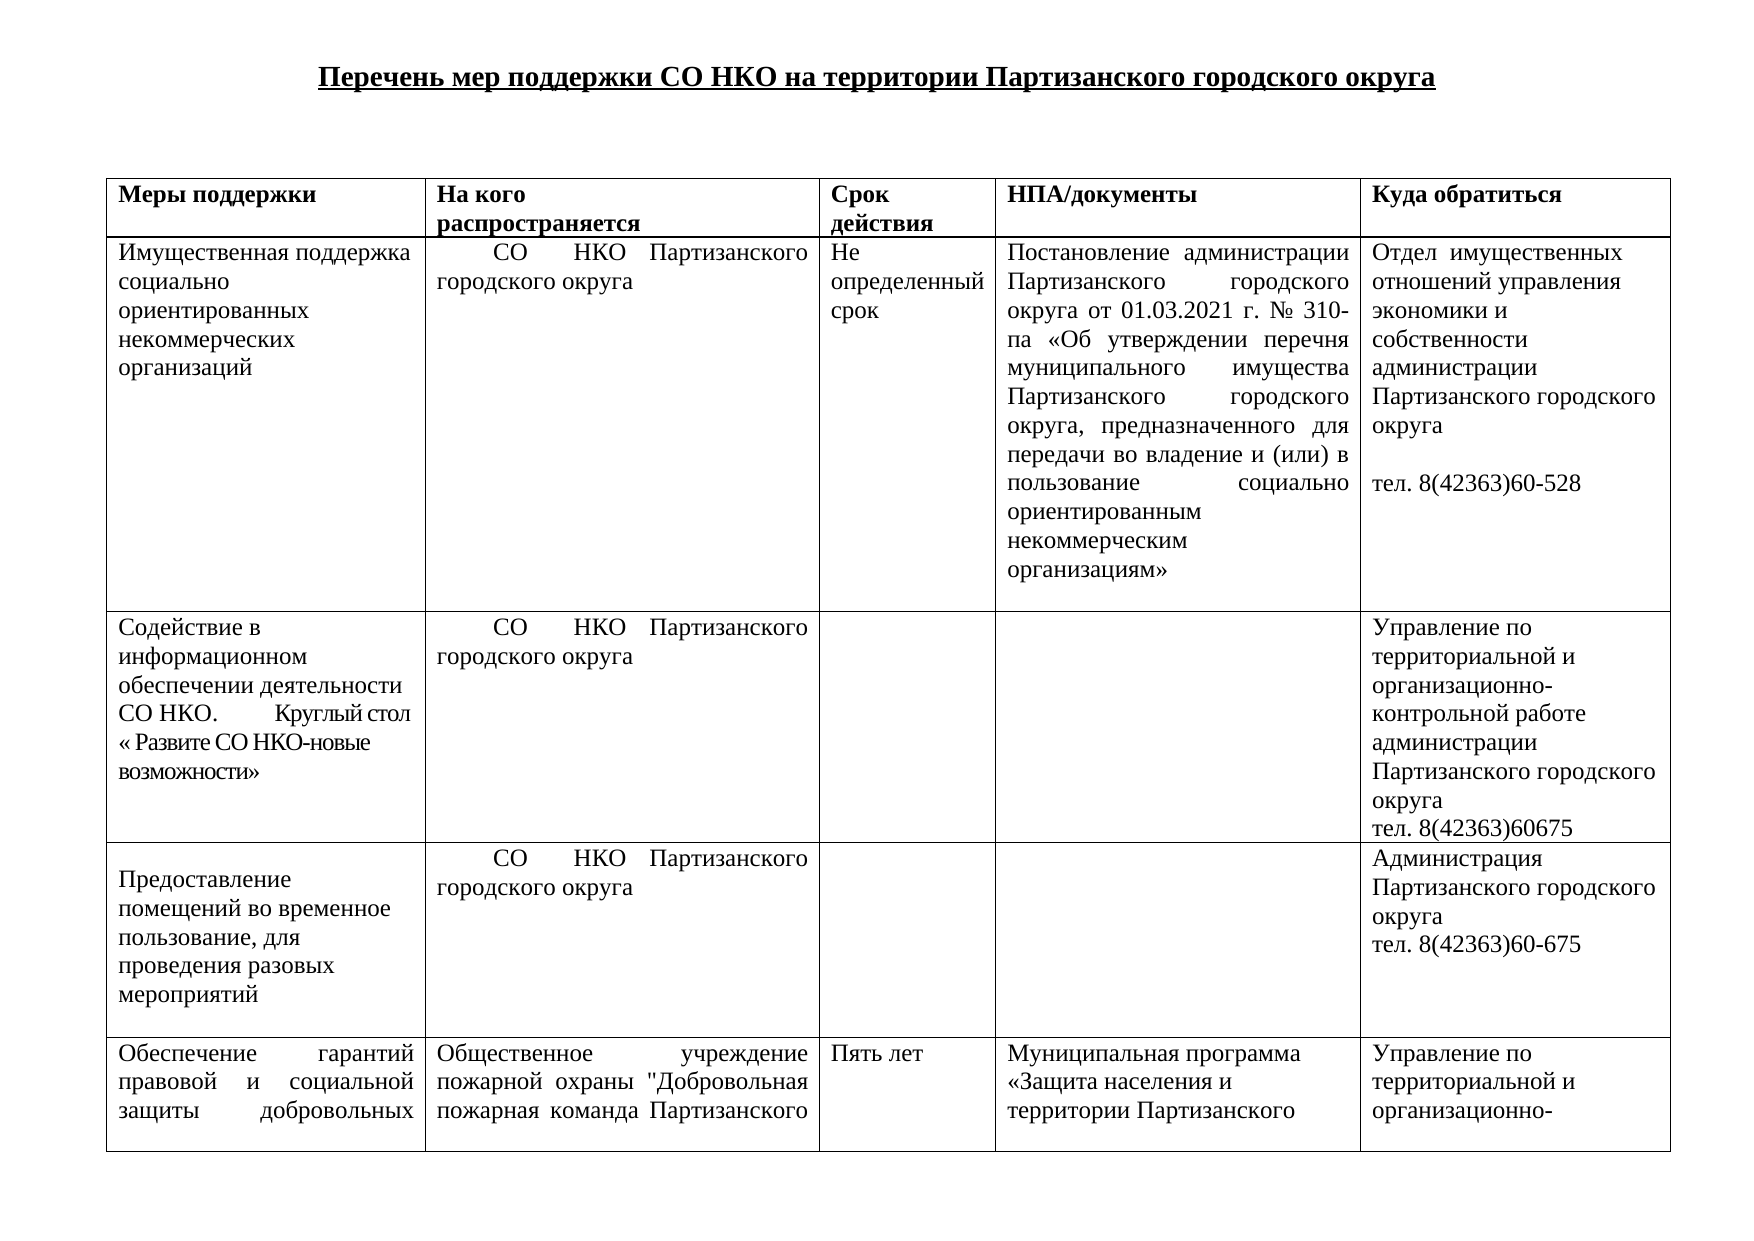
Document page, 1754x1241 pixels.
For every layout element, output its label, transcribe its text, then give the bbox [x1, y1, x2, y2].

table_cell Имущественная поддержка социально ориентированных некоммерческих организаций [107, 238, 425, 611]
table_cell [820, 843, 995, 1037]
table_cell Отдел имущественных отношений управления экономики и собственности администрации Партизанского городского округа тел. 8(42363)60-528 [1361, 238, 1670, 611]
table_header Меры поддержки [107, 179, 425, 236]
table_cell СО НКО Партизанского городского округа [426, 612, 819, 842]
table_cell Управление по территориальной и организационно-контрольной работе администрации Партизанского городского округа тел. 8(42363)60675 [1361, 612, 1670, 842]
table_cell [1361, 1038, 1670, 1151]
table_cell Постановление администрации Партизанского городского округа от 01.03.2021 г. № 310-па «Об утверждении перечня муниципального имущества Партизанского городского округа, предназначенного для передачи во владение и (или) в пользование социально ориентированным некоммерческим организациям» [996, 238, 1360, 611]
table_cell [820, 612, 995, 842]
table_header На кого распространяется [426, 179, 819, 236]
table_cell СО НКО Партизанского городского округа [426, 843, 819, 1037]
table_cell [996, 843, 1360, 1037]
text Перечень мер поддержки СО НКО на территории Партизанского городского округа [118, 59, 1636, 93]
table_header Куда обратиться [1361, 179, 1670, 236]
table_header Срок действия [820, 179, 995, 236]
table_cell Пять лет [820, 1038, 995, 1151]
table_cell Администрация Партизанского городского округа тел. 8(42363)60-675 [1361, 843, 1670, 1037]
table_cell Не определенный срок [820, 238, 995, 611]
table_cell СО НКО Партизанского городского округа [426, 238, 819, 611]
table_cell [996, 612, 1360, 842]
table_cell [426, 1038, 819, 1151]
table_cell Предоставление помещений во временное пользование, для проведения разовых мероприятий [107, 843, 425, 1037]
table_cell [996, 1038, 1360, 1151]
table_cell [107, 1038, 425, 1151]
table_cell Содействие в информационном обеспечении деятельности СО НКО. Круглый стол « Развите СО НКО-новые возможности» [107, 612, 425, 842]
table_header НПА/документы [996, 179, 1360, 236]
